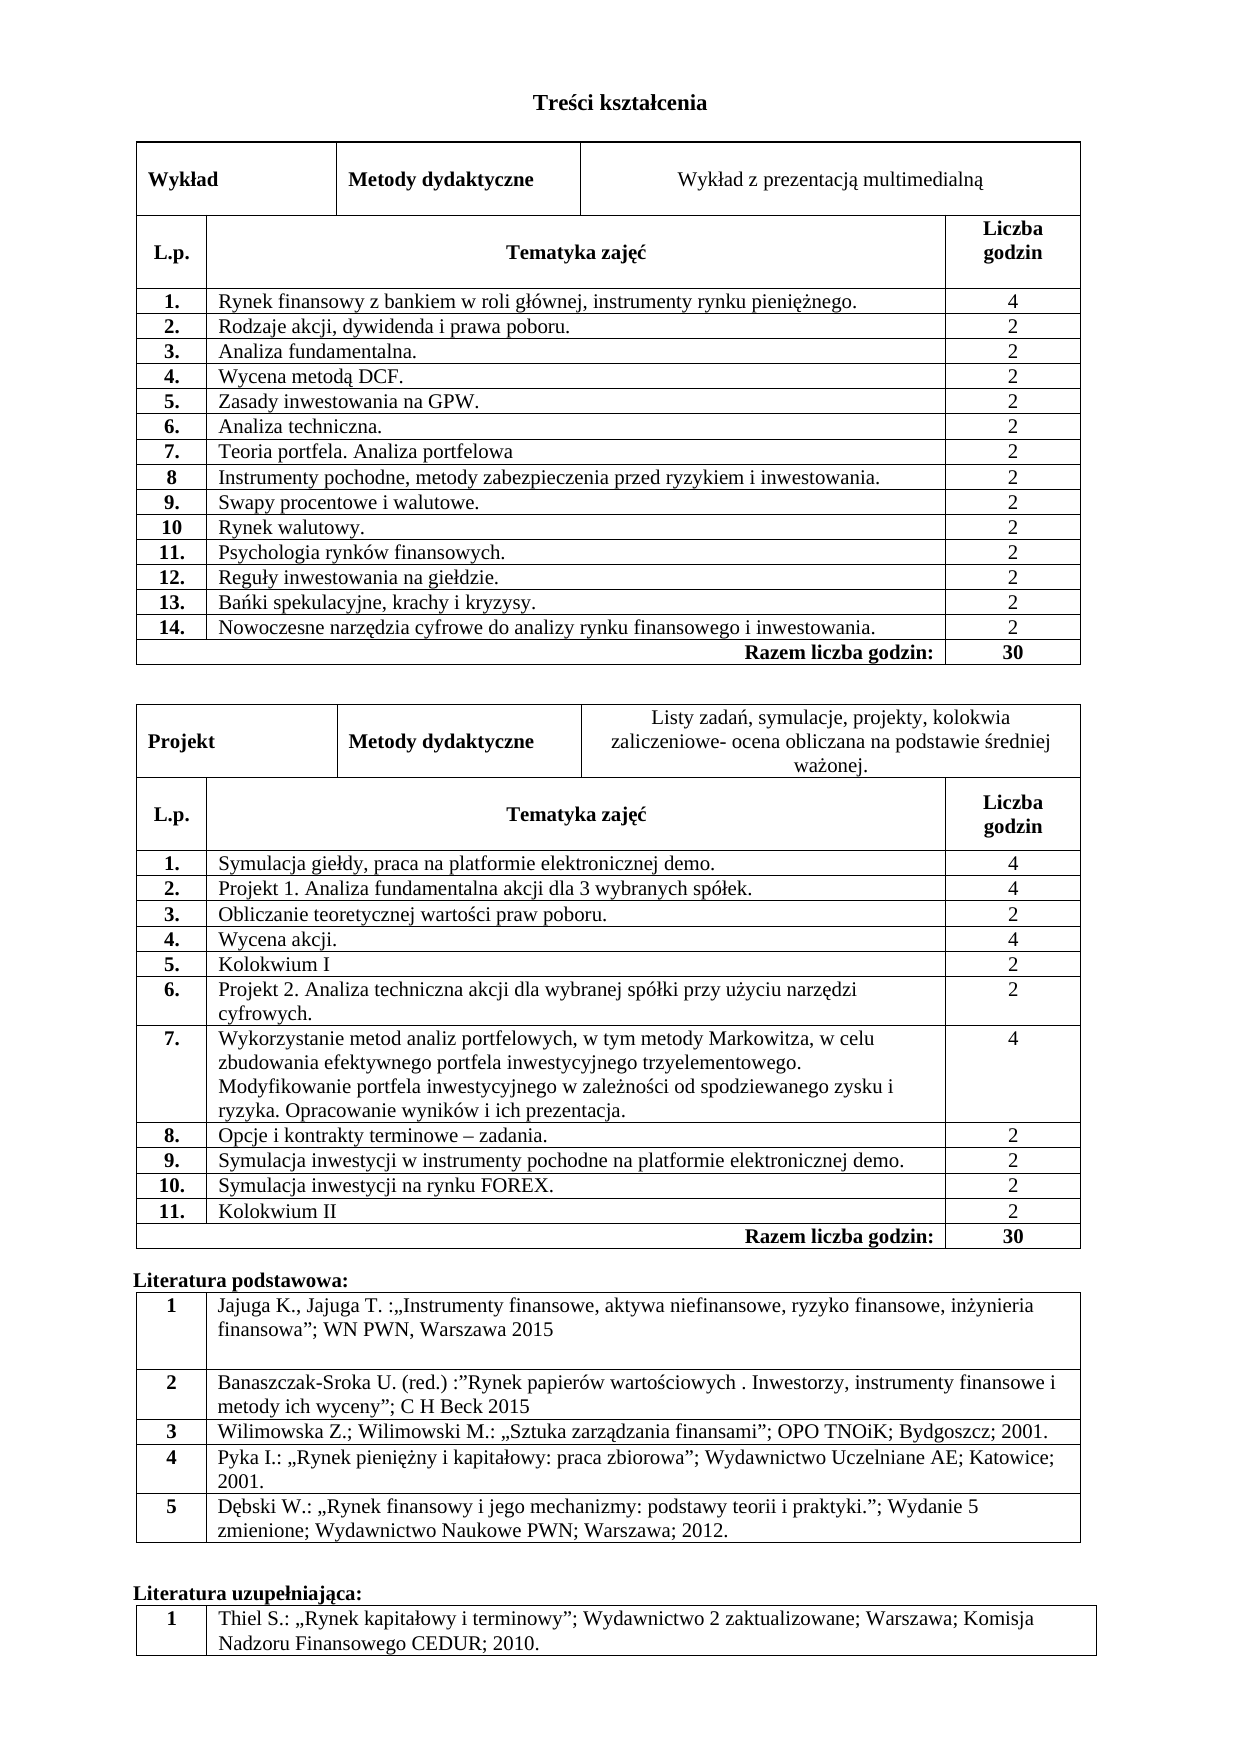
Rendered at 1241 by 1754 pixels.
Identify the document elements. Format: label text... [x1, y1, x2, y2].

table_cell 2 [946, 1148, 1080, 1172]
table_cell 2 [946, 364, 1080, 388]
table_cell 2 [946, 1123, 1080, 1147]
table_header Thiel S.: „Rynek kapitałowy i terminowy”; Wydawnictwo 2 zaktualizowane; Warszawa; Komisja Nadzoru Finansowego CEDUR; 2010. [207, 1606, 1096, 1654]
table_cell 2 [946, 540, 1080, 564]
table_header Jajuga K., Jajuga T. :„Instrumenty finansowe, aktywa niefinansowe, ryzyko finansowe, inżynieria finansowa”; WN PWN, Warszawa 2015 [207, 1293, 1080, 1369]
table_cell 3. [137, 339, 206, 363]
table_cell 7. [137, 1026, 206, 1122]
table_cell Teoria portfela. Analiza portfelowa [207, 440, 945, 463]
table_cell 5. [137, 389, 206, 413]
table_header Listy zadań, symulacje, projekty, kolokwia zaliczeniowe- ocena obliczana na podstawie średniej ważonej. [582, 705, 1080, 777]
table_cell 7. [137, 440, 206, 463]
table_cell 2 [946, 565, 1080, 589]
table_cell 1. [137, 851, 206, 875]
table_cell 2 [946, 590, 1080, 614]
table_cell Liczba godzin [946, 216, 1080, 288]
table_cell 5. [137, 952, 206, 976]
table_cell 2 [946, 615, 1080, 639]
table_cell 5 [137, 1494, 206, 1542]
table_cell Zasady inwestowania na GPW. [207, 389, 945, 413]
table_cell Rynek walutowy. [207, 515, 945, 539]
table_cell 3 [137, 1420, 206, 1443]
table_cell 9. [137, 1148, 206, 1172]
table_cell 11. [137, 540, 206, 564]
table_cell Dębski W.: „Rynek finansowy i jego mechanizmy: podstawy teorii i praktyki.”; Wydanie 5 zmienione; Wydawnictwo Naukowe PWN; Warszawa; 2012. [207, 1494, 1080, 1542]
table_cell Kolokwium I [207, 952, 945, 976]
table_cell 2. [137, 314, 206, 338]
table_cell 4. [137, 364, 206, 388]
table_cell 30 [946, 640, 1080, 664]
table_cell 2 [946, 465, 1080, 489]
table_cell 2 [946, 440, 1080, 463]
table_cell 2 [946, 977, 1080, 1025]
table_header Wykład [137, 143, 336, 214]
table_cell Instrumenty pochodne, metody zabezpieczenia przed ryzykiem i inwestowania. [207, 465, 945, 489]
table_cell 2 [946, 1199, 1080, 1223]
table_cell 2 [946, 901, 1080, 926]
table_cell 10 [137, 515, 206, 539]
table_cell Pyka I.: „Rynek pieniężny i kapitałowy: praca zbiorowa”; Wydawnictwo Uczelniane AE; Katowice; 2001. [207, 1445, 1080, 1493]
table_cell Wilimowska Z.; Wilimowski M.: „Sztuka zarządzania finansami”; OPO TNOiK; Bydgoszcz; 2001. [207, 1420, 1080, 1443]
table_cell 4 [137, 1445, 206, 1493]
table_cell L.p. [137, 778, 206, 850]
table_cell 4 [946, 1026, 1080, 1122]
table_cell Tematyka zajęć [207, 778, 945, 850]
table_cell 2 [137, 1370, 206, 1418]
table_header 1 [137, 1606, 206, 1654]
table_cell 10. [137, 1174, 206, 1197]
table_cell Symulacja giełdy, praca na platformie elektronicznej demo. [207, 851, 945, 875]
table_cell Obliczanie teoretycznej wartości praw poboru. [207, 901, 945, 926]
table_cell Projekt 1. Analiza fundamentalna akcji dla 3 wybranych spółek. [207, 876, 945, 900]
table_cell 2 [946, 414, 1080, 438]
table_cell 4 [946, 876, 1080, 900]
table_cell Analiza techniczna. [207, 414, 945, 438]
table_cell 11. [137, 1199, 206, 1223]
table_cell 2 [946, 339, 1080, 363]
table_cell 2 [946, 389, 1080, 413]
table_cell Swapy procentowe i walutowe. [207, 490, 945, 514]
table_cell 14. [137, 615, 206, 639]
table_cell Symulacja inwestycji w instrumenty pochodne na platformie elektronicznej demo. [207, 1148, 945, 1172]
table_cell Tematyka zajęć [207, 216, 945, 288]
table_cell 2. [137, 876, 206, 900]
table_cell Psychologia rynków finansowych. [207, 540, 945, 564]
table_cell Wykorzystanie metod analiz portfelowych, w tym metody Markowitza, w celu zbudowania efektywnego portfela inwestycyjnego trzyelementowego. Modyfikowanie portfela inwestycyjnego w zależności od spodziewanego zysku i ryzyka. Opracowanie wyników i ich prezentacja. [207, 1026, 945, 1122]
table_cell 3. [137, 901, 206, 926]
table_cell Kolokwium II [207, 1199, 945, 1223]
table_cell Rynek finansowy z bankiem w roli głównej, instrumenty rynku pieniężnego. [207, 289, 945, 313]
table_cell L.p. [137, 216, 206, 288]
table_cell 4. [137, 927, 206, 951]
table_cell Reguły inwestowania na giełdzie. [207, 565, 945, 589]
table_cell 2 [946, 314, 1080, 338]
table_cell 2 [946, 952, 1080, 976]
table_cell 4 [946, 927, 1080, 951]
table_cell 12. [137, 565, 206, 589]
table_cell Banaszczak-Sroka U. (red.) :”Rynek papierów wartościowych . Inwestorzy, instrumenty finansowe i metody ich wyceny”; C H Beck 2015 [207, 1370, 1080, 1418]
table_cell 8. [137, 1123, 206, 1147]
table_cell Opcje i kontrakty terminowe – zadania. [207, 1123, 945, 1147]
table_cell 2 [946, 1174, 1080, 1197]
table_cell 4 [946, 289, 1080, 313]
table_cell 8 [137, 465, 206, 489]
table_cell 4 [946, 851, 1080, 875]
table_cell Liczba godzin [946, 778, 1080, 850]
table_header Projekt [137, 705, 337, 777]
text Literatura podstawowa: [133, 1268, 1092, 1292]
table_cell Projekt 2. Analiza techniczna akcji dla wybranej spółki przy użyciu narzędzi cyfrowych. [207, 977, 945, 1025]
table_header Metody dydaktyczne [337, 143, 580, 214]
table_cell Razem liczba godzin: [137, 640, 945, 664]
table_cell 30 [946, 1224, 1080, 1248]
table_cell 6. [137, 977, 206, 1025]
table_cell Bańki spekulacyjne, krachy i kryzysy. [207, 590, 945, 614]
table_cell Razem liczba godzin: [137, 1224, 945, 1248]
table_header Wykład z prezentacją multimedialną [581, 143, 1080, 214]
table_cell 6. [137, 414, 206, 438]
table_cell Wycena akcji. [207, 927, 945, 951]
table_cell Nowoczesne narzędzia cyfrowe do analizy rynku finansowego i inwestowania. [207, 615, 945, 639]
table_cell Wycena metodą DCF. [207, 364, 945, 388]
table_cell 2 [946, 515, 1080, 539]
table_cell Rodzaje akcji, dywidenda i prawa poboru. [207, 314, 945, 338]
text Literatura uzupełniająca: [133, 1581, 1092, 1605]
table_header Metody dydaktyczne [338, 705, 581, 777]
table_cell 1. [137, 289, 206, 313]
table_cell 13. [137, 590, 206, 614]
table_cell Analiza fundamentalna. [207, 339, 945, 363]
table_cell Symulacja inwestycji na rynku FOREX. [207, 1174, 945, 1197]
table_cell 2 [946, 490, 1080, 514]
text Treści kształcenia [148, 89, 1092, 115]
table_cell 9. [137, 490, 206, 514]
table_header 1 [137, 1293, 206, 1369]
